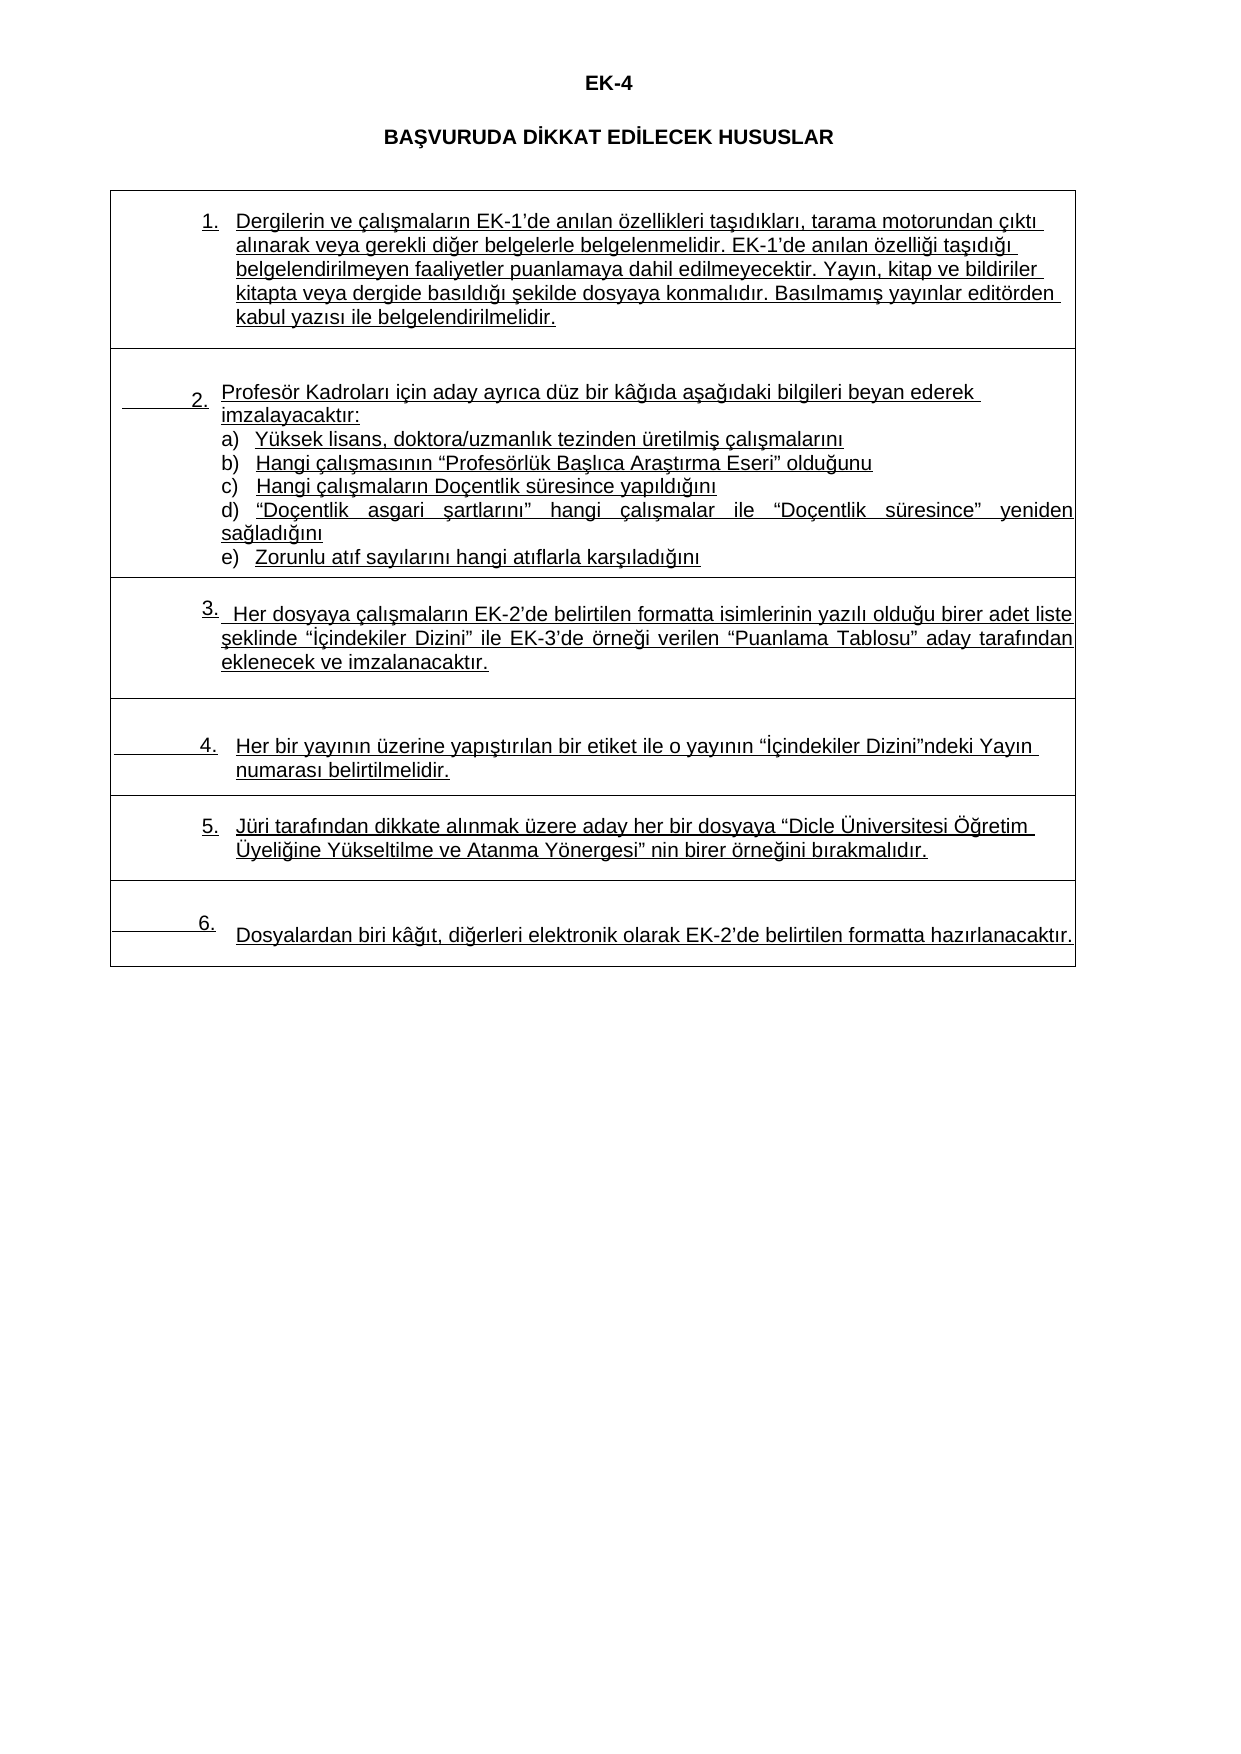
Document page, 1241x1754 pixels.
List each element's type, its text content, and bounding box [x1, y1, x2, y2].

table_cell Profesör Kadroları için aday ayrıca düz bir kâğıda aşağıdaki bilgileri beyan ederek imzalayacaktır: Yüksek lisans, doktora/uzmanlık tezinden üretilmiş çalışmalarını Hangi çalışmasının “Profesörlük Başlıca Araştırma Eseri” olduğunu Hangi çalışmaların Doçentlik süresince yapıldığını “Doçentlik asgari şartlarını” hangi çalışmalar ile “Doçentlik süresince” yeniden sağladığını Zorunlu atıf sayılarını hangi atıflarla karşıladığını [220, 349, 1075, 577]
table_cell Jüri tarafından dikkate alınmak üzere aday her bir dosyaya “Dicle Üniversitesi Öğretim Üyeliğine Yükseltilme ve Atanma Yönergesi” nin birer örneğini bırakmalıdır. [220, 796, 1075, 880]
table_cell Her bir yayının üzerine yapıştırılan bir etiket ile o yayının “İçindekiler Dizini”ndeki Yayın numarası belirtilmelidir. [220, 699, 1075, 795]
table_cell 3. [111, 578, 220, 698]
table_cell Dosyalardan biri kâğıt, diğerleri elektronik olarak EK-2’de belirtilen formatta hazırlanacaktır. [220, 881, 1075, 966]
text EK-4 [77, 73, 1141, 94]
table_cell 5. [111, 796, 220, 880]
table_header Dergilerin ve çalışmaların EK-1’de anılan özellikleri taşıdıkları, tarama motorundan çıktı alınarak veya gerekli diğer belgelerle belgelenmelidir. EK-1’de anılan özelliği taşıdığı belgelendirilmeyen faaliyetler puanlamaya dahil edilmeyecektir. Yayın, kitap ve bildiriler kitapta veya dergide basıldığı şekilde dosyaya konmalıdır. Basılmamış yayınlar editörden kabul yazısı ile belgelendirilmelidir. [220, 191, 1075, 348]
table_header 1. [111, 191, 220, 348]
text BAŞVURUDA DİKKAT EDİLECEK HUSUSLAR [77, 128, 1141, 148]
table_cell 6. [111, 881, 220, 966]
table_cell 2. [111, 349, 220, 577]
table_cell Her dosyaya çalışmaların EK-2’de belirtilen formatta isimlerinin yazılı olduğu birer adet liste şeklinde “İçindekiler Dizini” ile EK-3’de örneği verilen “Puanlama Tablosu” aday tarafından eklenecek ve imzalanacaktır. [220, 578, 1075, 698]
table_cell 4. [111, 699, 220, 795]
